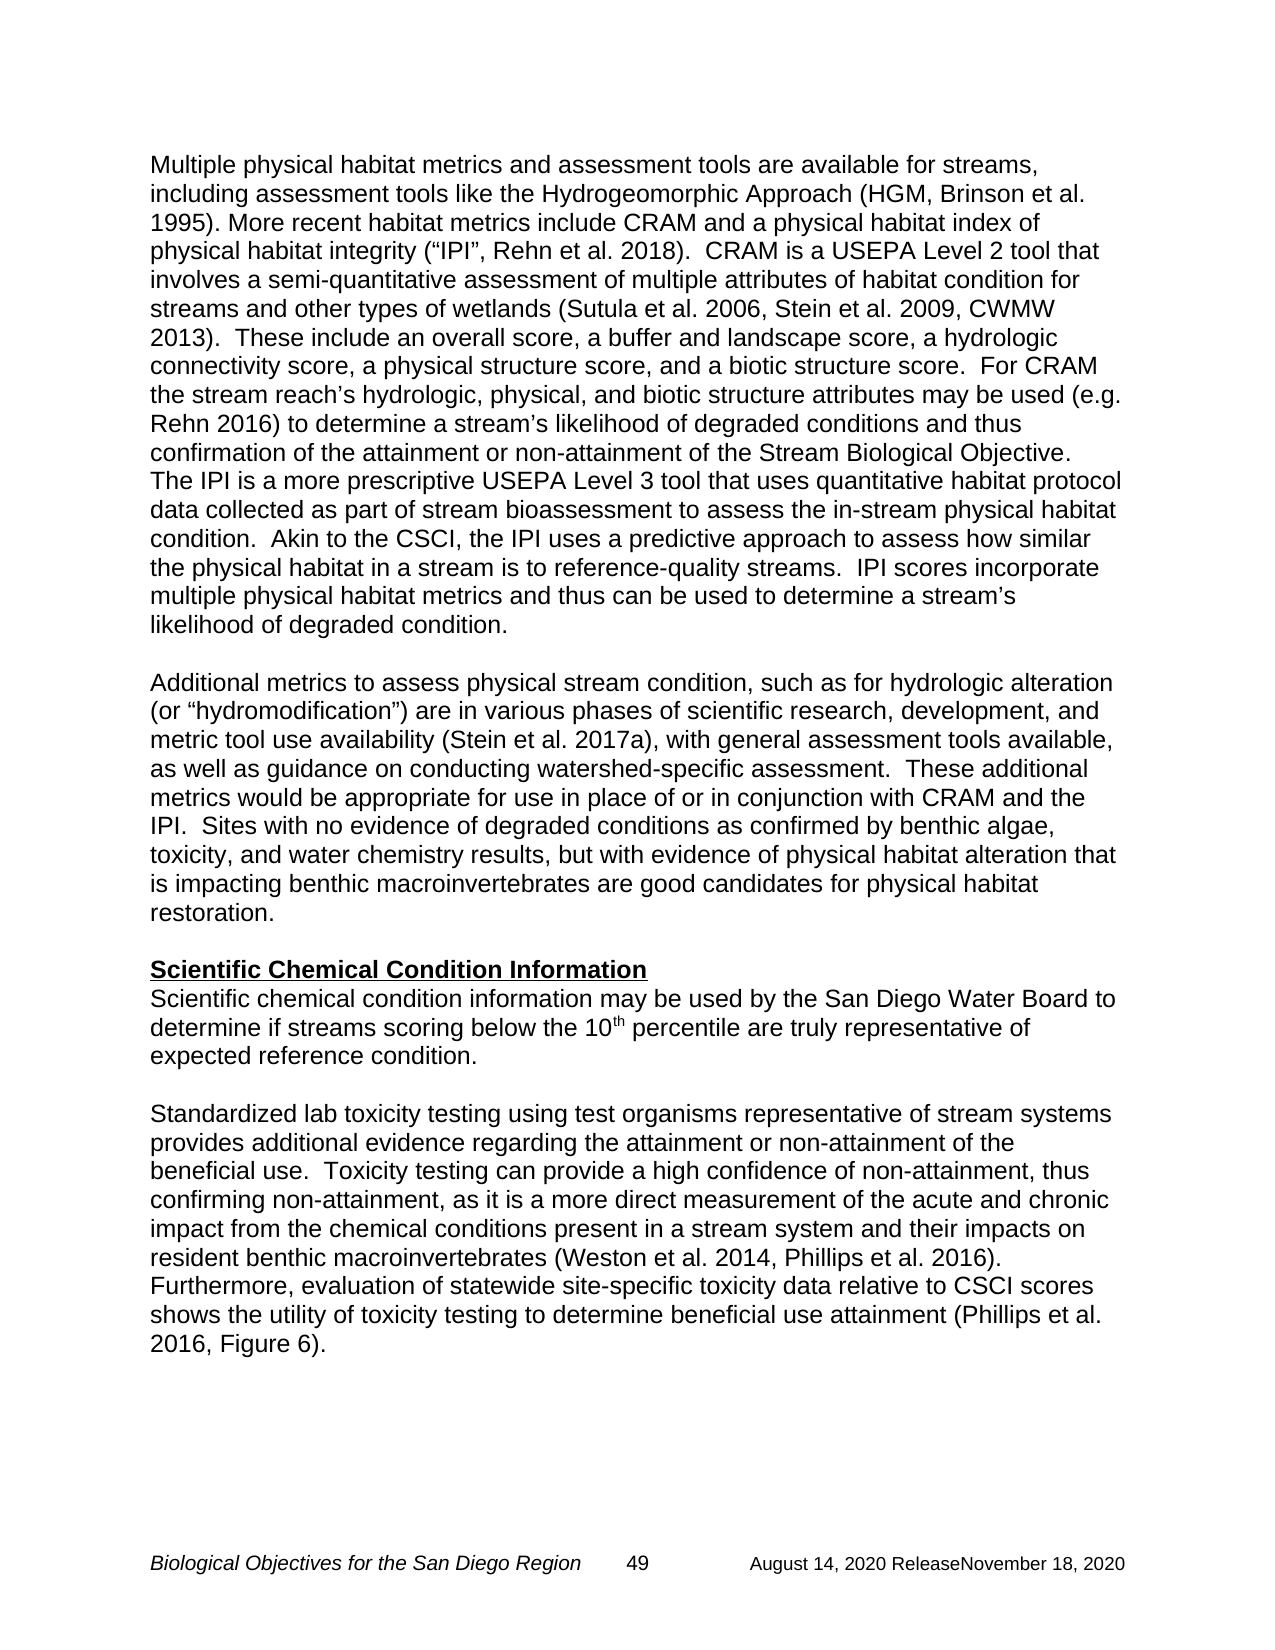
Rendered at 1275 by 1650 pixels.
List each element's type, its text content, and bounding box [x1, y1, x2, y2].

text Multiple physical habitat metrics and assessment tools are available for streams, including assessment tools like the Hydrogeomorphic Approach (HGM, Brinson et al. 1995). More recent habitat metrics include CRAM and a physical habitat index of physical habitat integrity (“IPI”, Rehn et al. 2018). CRAM is a USEPA Level 2 tool that involves a semi-quantitative assessment of multiple attributes of habitat condition for streams and other types of wetlands (Sutula et al. 2006, Stein et al. 2009, CWMW 2013). These include an overall score, a buffer and landscape score, a hydrologic connectivity score, a physical structure score, and a biotic structure score. For CRAM the stream reach’s hydrologic, physical, and biotic structure attributes may be used (e.g. Rehn 2016) to determine a stream’s likelihood of degraded conditions and thus confirmation of the attainment or non-attainment of the Stream Biological Objective. The IPI is a more prescriptive USEPA Level 3 tool that uses quantitative habitat protocol data collected as part of stream bioassessment to assess the in-stream physical habitat condition. Akin to the CSCI, the IPI uses a predictive approach to assess how similar the physical habitat in a stream is to reference-quality streams. IPI scores incorporate multiple physical habitat metrics and thus can be used to determine a stream’s likelihood of degraded condition. [150, 150, 1125, 639]
text Standardized lab toxicity testing using test organisms representative of stream systems provides additional evidence regarding the attainment or non-attainment of the beneficial use. Toxicity testing can provide a high confidence of non-attainment, thus confirming non-attainment, as it is a more direct measurement of the acute and chronic impact from the chemical conditions present in a stream system and their impacts on resident benthic macroinvertebrates (Weston et al. 2014, Phillips et al. 2016). Furthermore, evaluation of statewide site-specific toxicity data relative to CSCI scores shows the utility of toxicity testing to determine beneficial use attainment (Phillips et al. 2016, Figure 6). [150, 1099, 1125, 1357]
text Additional metrics to assess physical stream condition, such as for hydrologic alteration (or “hydromodification”) are in various phases of scientific research, development, and metric tool use availability (Stein et al. 2017a), with general assessment tools available, as well as guidance on conducting watershed-specific assessment. These additional metrics would be appropriate for use in place of or in conjunction with CRAM and the IPI. Sites with no evidence of degraded conditions as confirmed by benthic algae, toxicity, and water chemistry results, but with evidence of physical habitat alteration that is impacting benthic macroinvertebrates are good candidates for physical habitat restoration. [150, 667, 1125, 926]
text Scientific Chemical Condition Information [150, 955, 1125, 984]
text Scientific chemical condition information may be used by the San Diego Water Board to determine if streams scoring below the 10th percentile are truly representative of expected reference condition. [150, 984, 1125, 1070]
